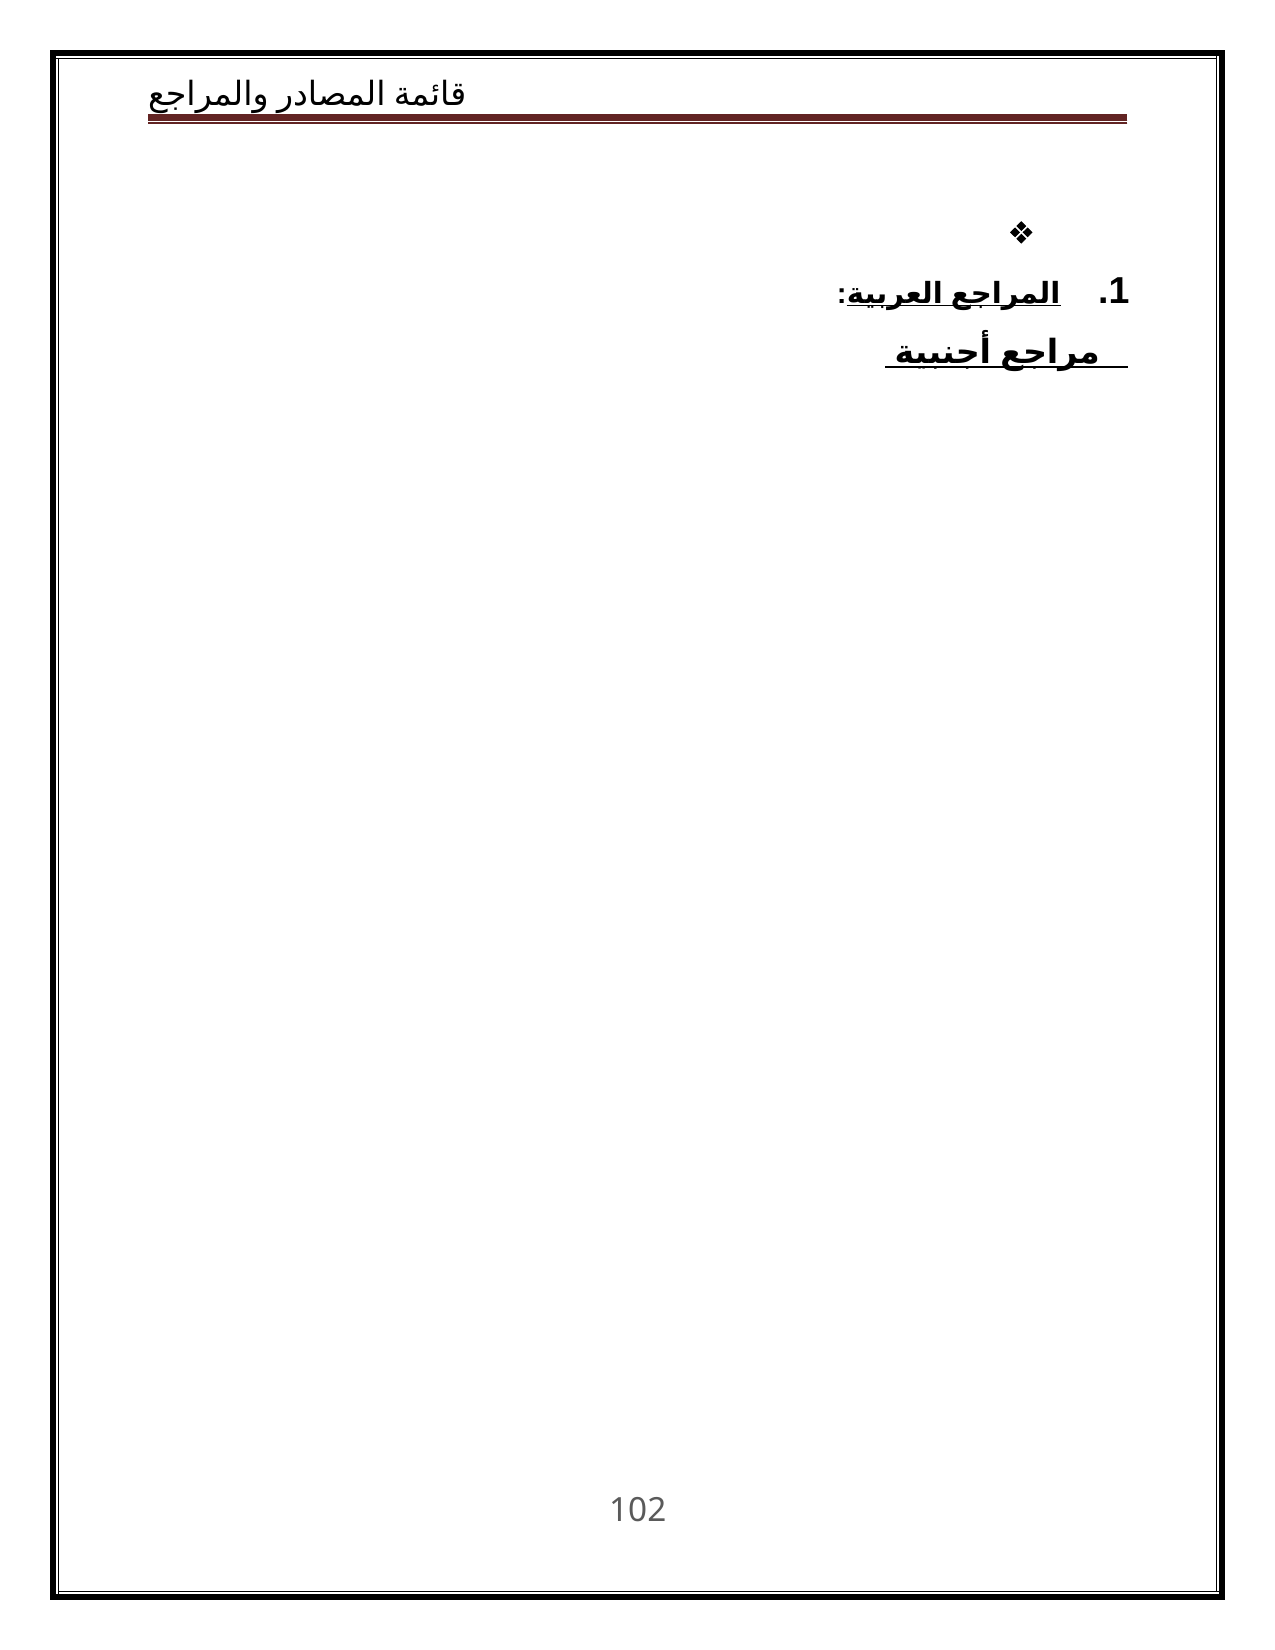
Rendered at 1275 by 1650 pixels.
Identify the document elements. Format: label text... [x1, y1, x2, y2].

text مراجع أجنبية [147, 333, 1127, 371]
list المراجع العربية: [147, 268, 1098, 311]
